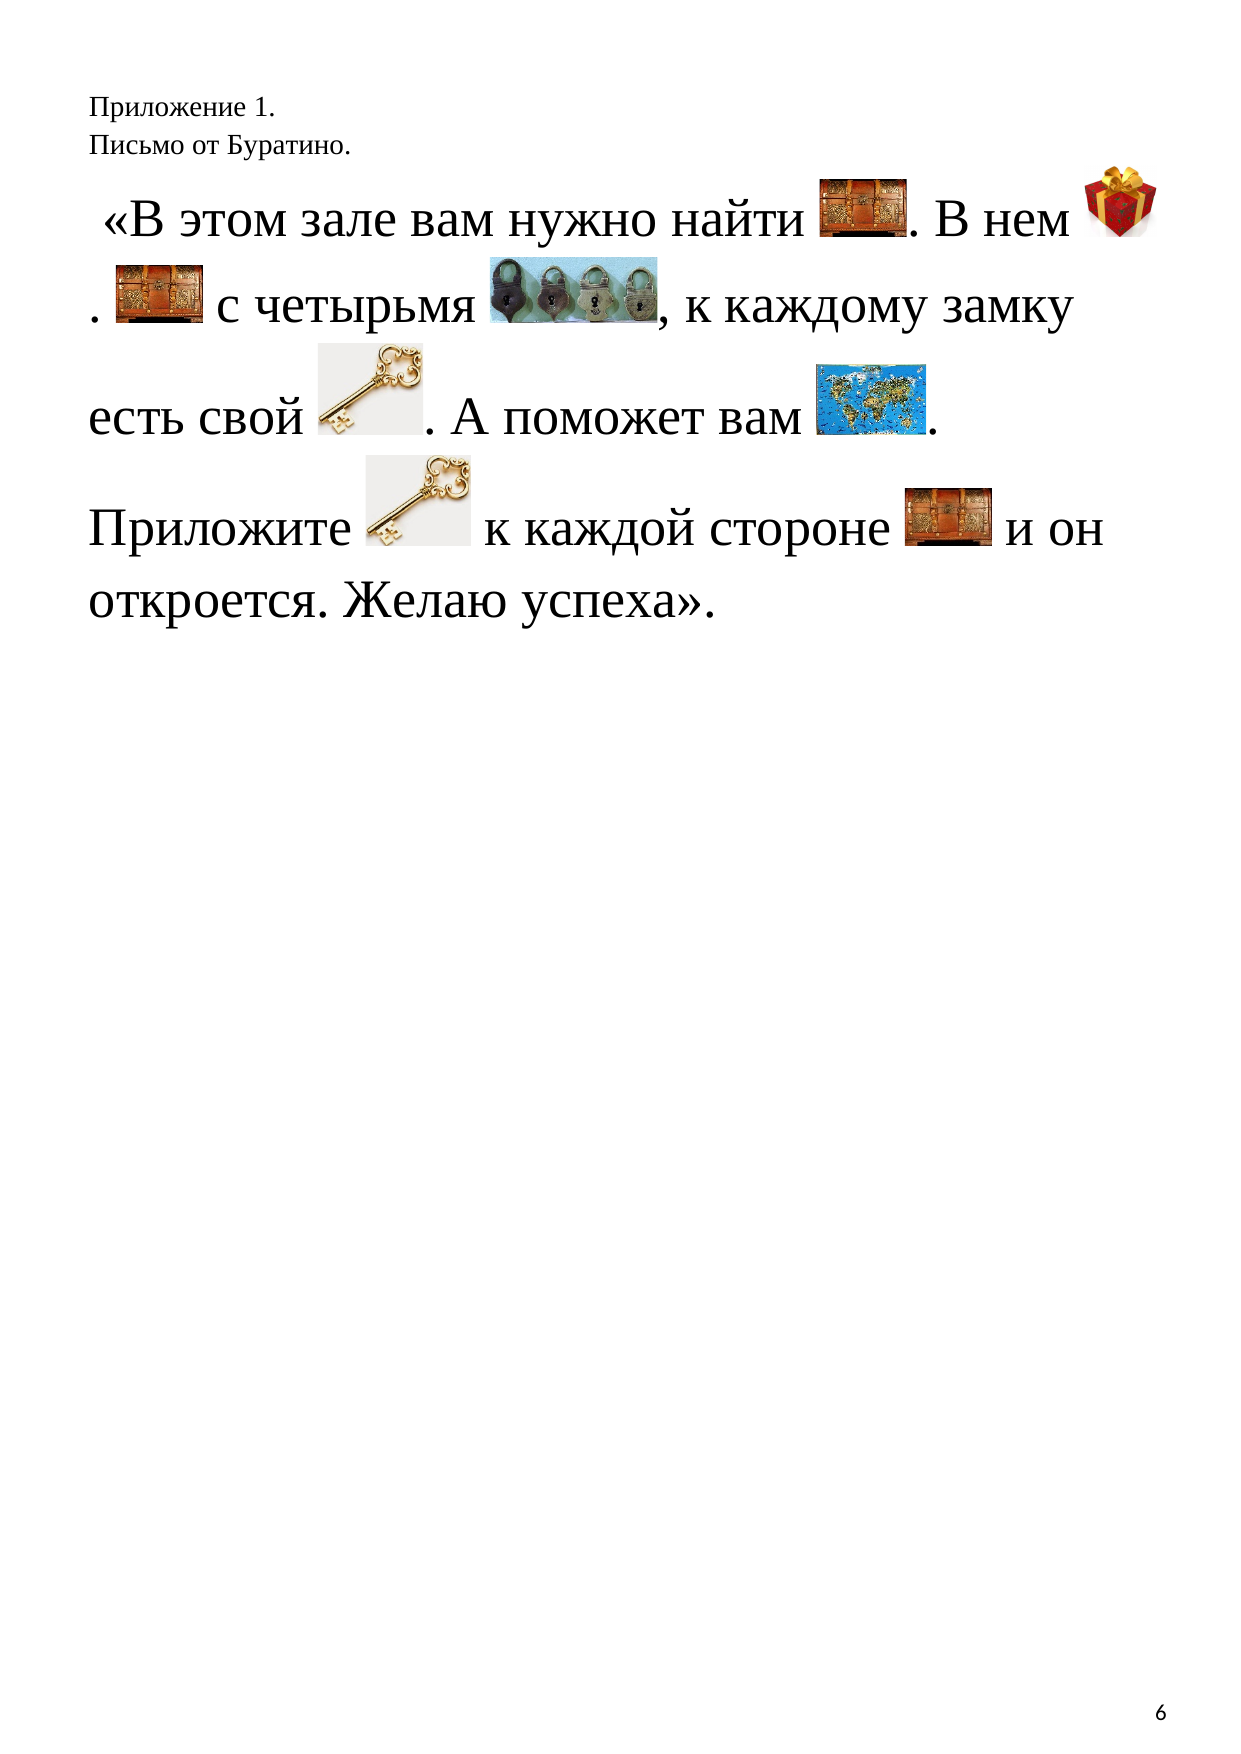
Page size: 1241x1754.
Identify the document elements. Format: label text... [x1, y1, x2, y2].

picture [317, 343, 424, 435]
text Приложение 1. [89, 89, 1167, 122]
text «В этом зале вам нужно найти . В нем . с четырьмя , к каждому замку есть свой . А поможет вам . Приложите к каждой стороне и он откроется. Желаю успеха». [89, 166, 1167, 629]
text Письмо от Буратино. [89, 127, 1167, 161]
picture [115, 265, 203, 323]
picture [819, 179, 907, 237]
picture [1084, 165, 1157, 237]
picture [816, 364, 927, 435]
picture [904, 488, 992, 546]
picture [365, 455, 471, 546]
picture [489, 257, 658, 323]
